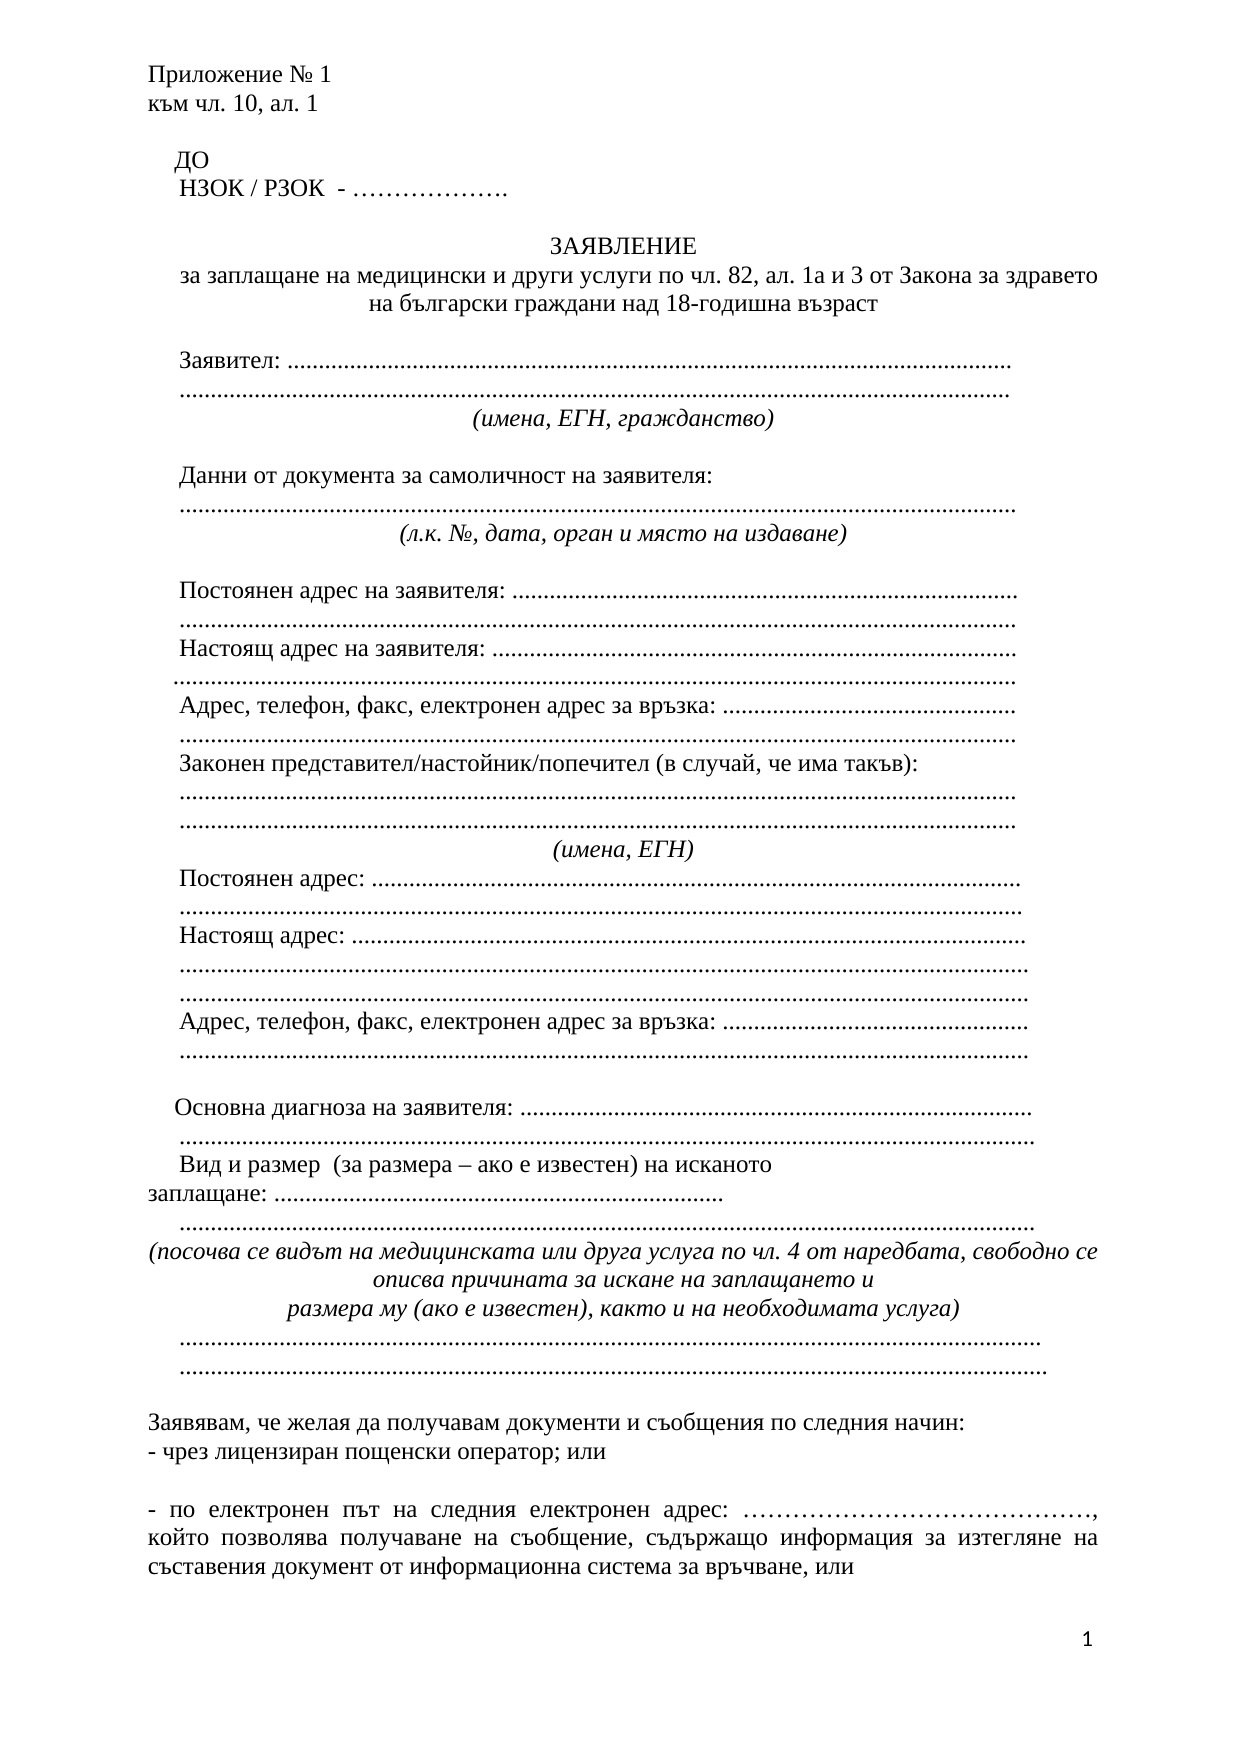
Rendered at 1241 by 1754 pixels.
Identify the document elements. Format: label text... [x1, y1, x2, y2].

table_header Приложение № 1 към чл. 10, ал. 1 [148, 59, 338, 117]
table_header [148, 117, 1099, 1609]
